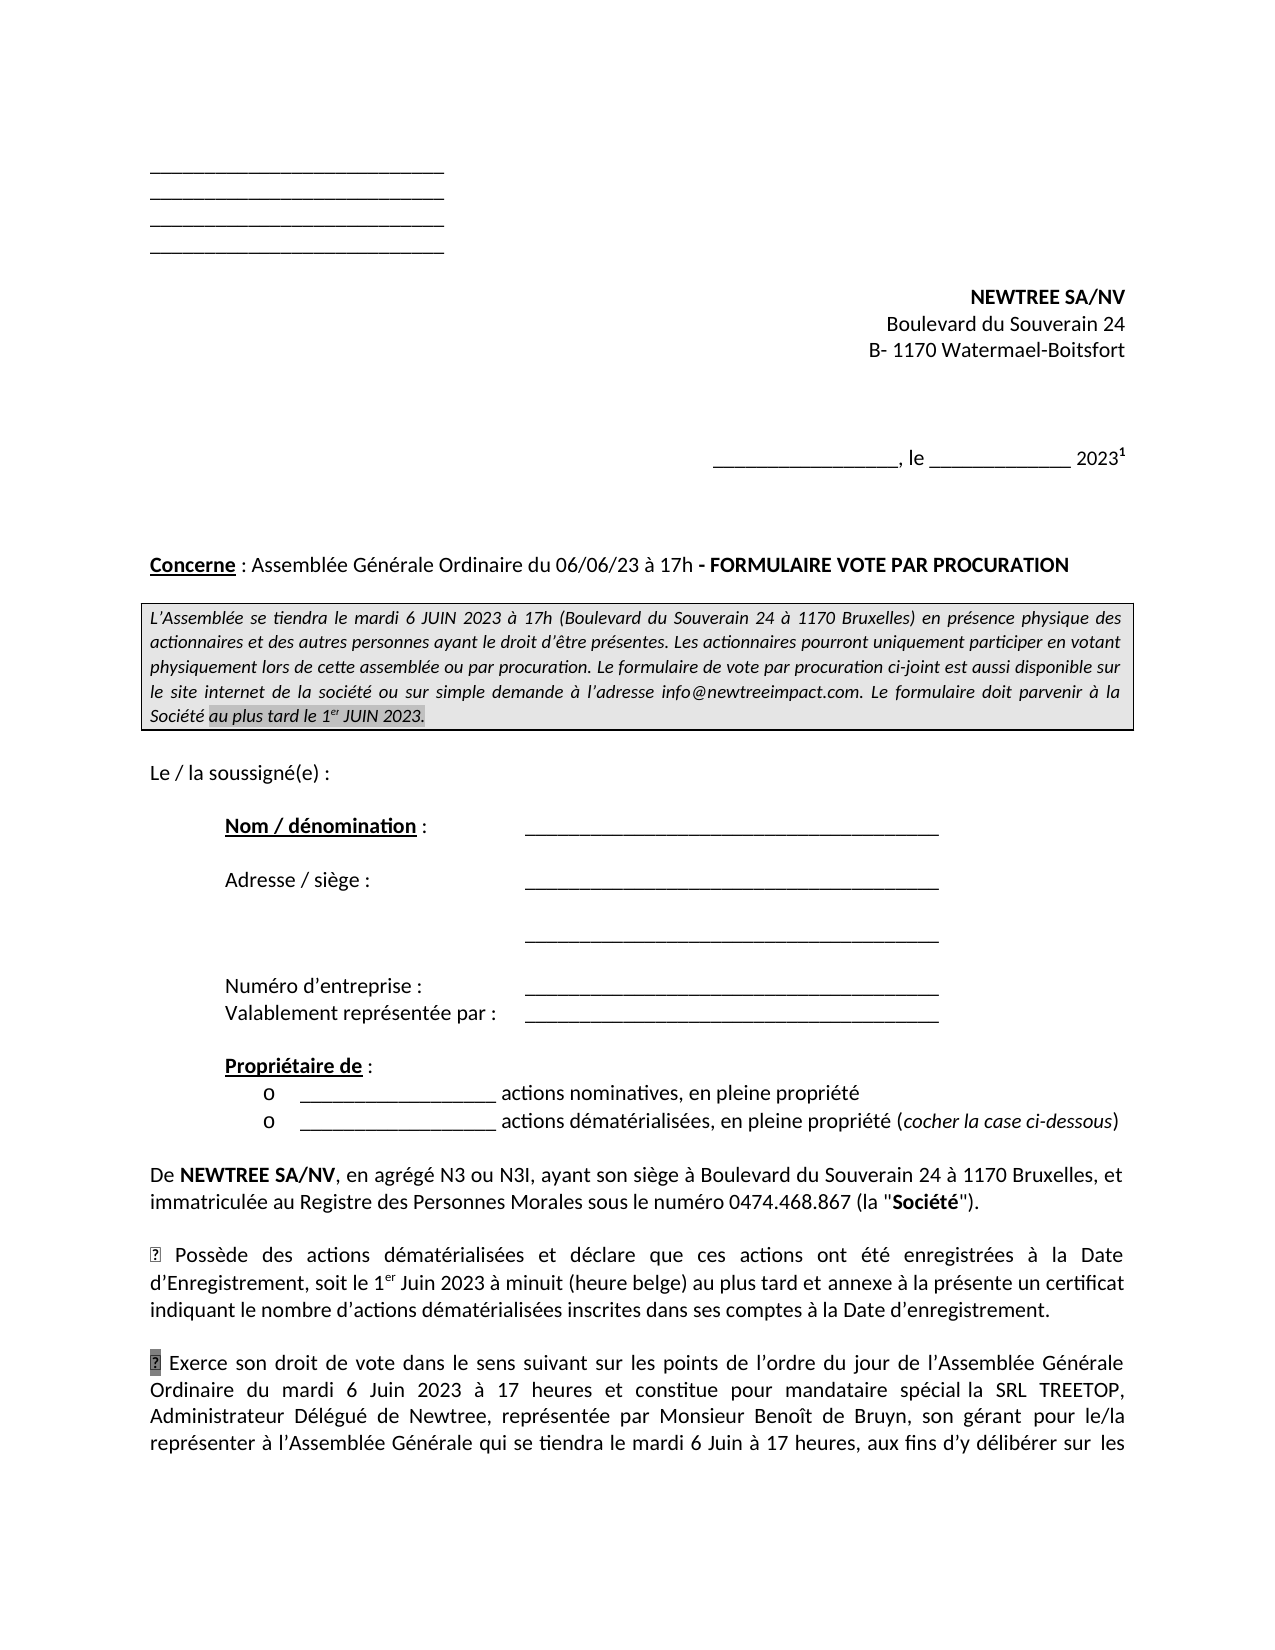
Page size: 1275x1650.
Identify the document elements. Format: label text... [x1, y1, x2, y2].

text Numéro d’entreprise : ______________________________________ [225, 972, 1125, 999]
text L’Assemblée se tiendra le mardi 6 JUIN 2023 à 17h (Boulevard du Souverain 24 à 1170 Bruxelles) en présence physique des actionnaires et des autres personnes ayant le droit d’être présentes. Les actionnaires pourront uniquement participer en votant physiquement lors de cette assemblée ou par procuration. Le formulaire de vote par procuration ci-joint est aussi disponible sur le site internet de la société ou sur simple demande à l’adresse info@newtreeimpact.com. Le formulaire doit parvenir à la Société au plus tard le 1er JUIN 2023. [142, 604, 1133, 729]
text  Possède des actions dématérialisées et déclare que ces actions ont été enregistrées à la Date d’Enregistrement, soit le 1er Juin 2023 à minuit (heure belge) au plus tard et annexe à la présente un certificat indiquant le nombre d’actions dématérialisées inscrites dans ses comptes à la Date d’enregistrement. [150, 1241, 1125, 1323]
list __________________ actions dématérialisées, en pleine propriété (cocher la case ci-dessous) [262, 1107, 1125, 1135]
text ______________________________________ [450, 919, 1125, 946]
text Boulevard du Souverain 24 [225, 310, 1125, 337]
text ___________________________ [150, 203, 1125, 230]
text ___________________________ [150, 150, 1125, 177]
text Propriétaire de : [225, 1052, 1125, 1079]
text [150, 1349, 1125, 1456]
text Le / la soussigné(e) : [150, 759, 1125, 786]
text _________________, le _____________ 20231 [150, 443, 1125, 471]
text Adresse / siège : ______________________________________ [225, 866, 1125, 892]
text De NEWTREE SA/NV, en agrégé N3 ou N3I, ayant son siège à Boulevard du Souverain 24 à 1170 Bruxelles, et immatriculée au Registre des Personnes Morales sous le numéro 0474.468.867 (la "Société"). [150, 1161, 1125, 1215]
text B- 1170 Watermael-Boitsfort [225, 337, 1125, 363]
text ___________________________ [150, 177, 1125, 203]
text Concerne : Assemblée Générale Ordinaire du 06/06/23 à 17h - FORMULAIRE VOTE PAR PROCURATION [150, 551, 1125, 578]
text Valablement représentée par : ______________________________________ [225, 999, 1125, 1026]
list __________________ actions nominatives, en pleine propriété [262, 1079, 1125, 1107]
text NEWTREE SA/NV [225, 283, 1125, 310]
text Nom / dénomination : ______________________________________ [225, 812, 1125, 839]
text ___________________________ [150, 230, 1125, 257]
